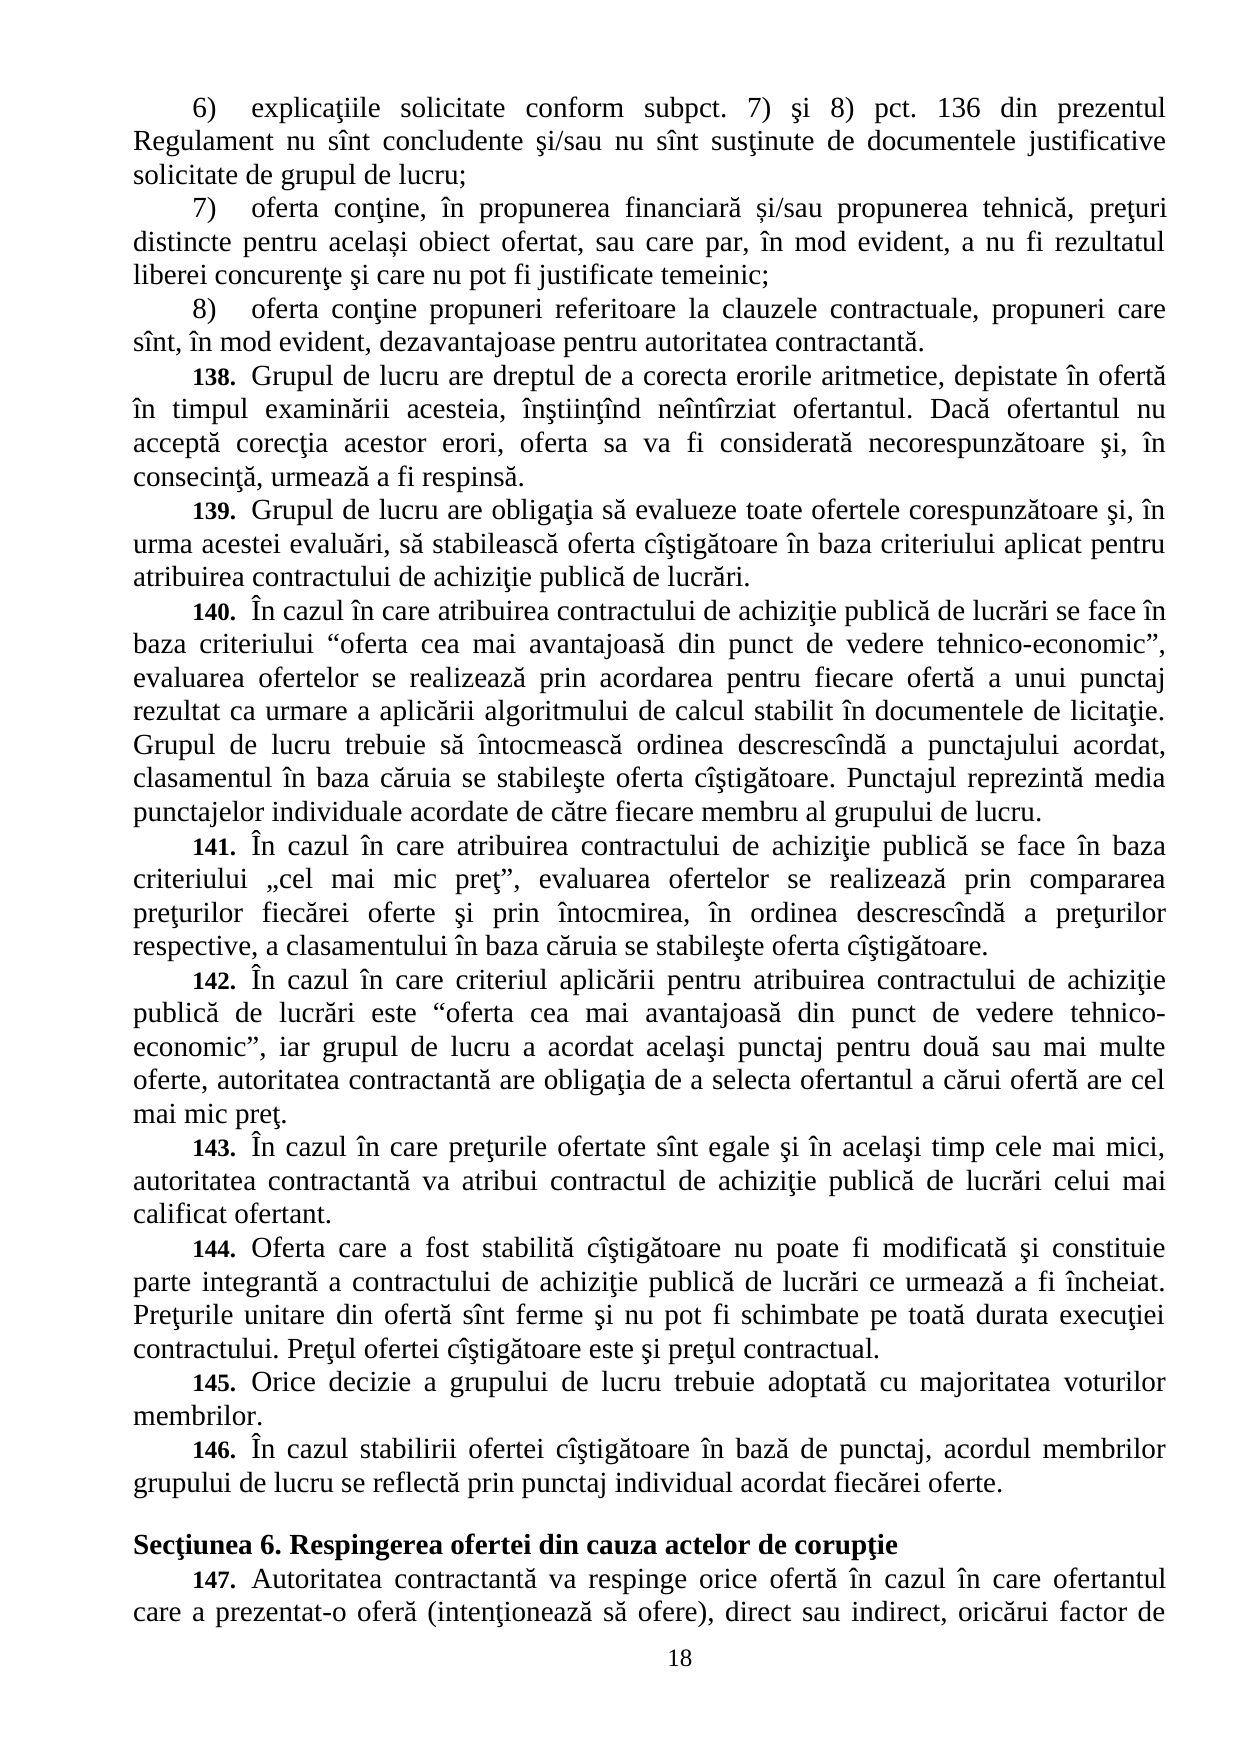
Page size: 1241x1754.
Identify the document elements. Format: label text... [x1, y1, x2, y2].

text În cazul în care atribuirea contractului de achiziţie publică se face în baza criteriului „cel mai mic preţ”, evaluarea ofertelor se realizează prin compararea preţurilor fiecărei oferte şi prin întocmirea, în ordinea descrescîndă a preţurilor respective, a clasamentului în baza căruia se stabileşte oferta cîştigătoare. [133, 828, 1167, 962]
text 8) oferta conţine propuneri referitoare la clauzele contractuale, propuneri care sînt, în mod evident, dezavantajoase pentru autoritatea contractantă. [133, 291, 1167, 358]
text Orice decizie a grupului de lucru trebuie adoptată cu majoritatea voturilor membrilor. [133, 1364, 1167, 1431]
text 7) oferta conţine, în propunerea financiară și/sau propunerea tehnică, preţuri distincte pentru același obiect ofertat, sau care par, în mod evident, a nu fi rezultatul liberei concurenţe şi care nu pot fi justificate temeinic; [133, 190, 1167, 291]
text Oferta care a fost stabilită cîştigătoare nu poate fi modificată şi constituie parte integrantă a contractului de achiziţie publică de lucrări ce urmează a fi încheiat. Preţurile unitare din ofertă sînt ferme şi nu pot fi schimbate pe toată durata execuţiei contractului. Preţul ofertei cîştigătoare este şi preţul contractual. [133, 1230, 1167, 1364]
text 6) explicaţiile solicitate conform subpct. 7) şi 8) pct. 136 din prezentul Regulament nu sînt concludente şi/sau nu sînt susţinute de documentele justificative solicitate de grupul de lucru; [133, 90, 1167, 190]
text În cazul în care atribuirea contractului de achiziţie publică de lucrări se face în baza criteriului “oferta cea mai avantajoasă din punct de vedere tehnico-economic”, evaluarea ofertelor se realizează prin acordarea pentru fiecare ofertă a unui punctaj rezultat ca urmare a aplicării algoritmului de calcul stabilit în documentele de licitaţie. Grupul de lucru trebuie să întocmească ordinea descrescîndă a punctajului acordat, clasamentul în baza căruia se stabileşte oferta cîştigătoare. Punctajul reprezintă media punctajelor individuale acordate de către fiecare membru al grupului de lucru. [133, 593, 1167, 828]
text Grupul de lucru are obligaţia să evalueze toate ofertele corespunzătoare şi, în urma acestei evaluări, să stabilească oferta cîştigătoare în baza criteriului aplicat pentru atribuirea contractului de achiziţie publică de lucrări. [133, 492, 1167, 593]
text În cazul în care criteriul aplicării pentru atribuirea contractului de achiziţie publică de lucrări este “oferta cea mai avantajoasă din punct de vedere tehnico-economic”, iar grupul de lucru a acordat acelaşi punctaj pentru două sau mai multe oferte, autoritatea contractantă are obligaţia de a selecta ofertantul a cărui ofertă are cel mai mic preţ. [133, 962, 1167, 1129]
text Secţiunea 6. Respingerea ofertei din cauza actelor de corupţie [133, 1527, 1167, 1561]
text În cazul în care preţurile ofertate sînt egale şi în acelaşi timp cele mai mici, autoritatea contractantă va atribui contractul de achiziţie publică de lucrări celui mai calificat ofertant. [133, 1129, 1167, 1230]
text În cazul stabilirii ofertei cîştigătoare în bază de punctaj, acordul membrilor grupului de lucru se reflectă prin punctaj individual acordat fiecărei oferte. [133, 1431, 1167, 1498]
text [133, 1561, 1167, 1628]
text Grupul de lucru are dreptul de a corecta erorile aritmetice, depistate în ofertă în timpul examinării acesteia, înştiinţînd neîntîrziat ofertantul. Dacă ofertantul nu acceptă corecţia acestor erori, oferta sa va fi considerată necorespunzătoare şi, în consecinţă, urmează a fi respinsă. [133, 358, 1167, 492]
